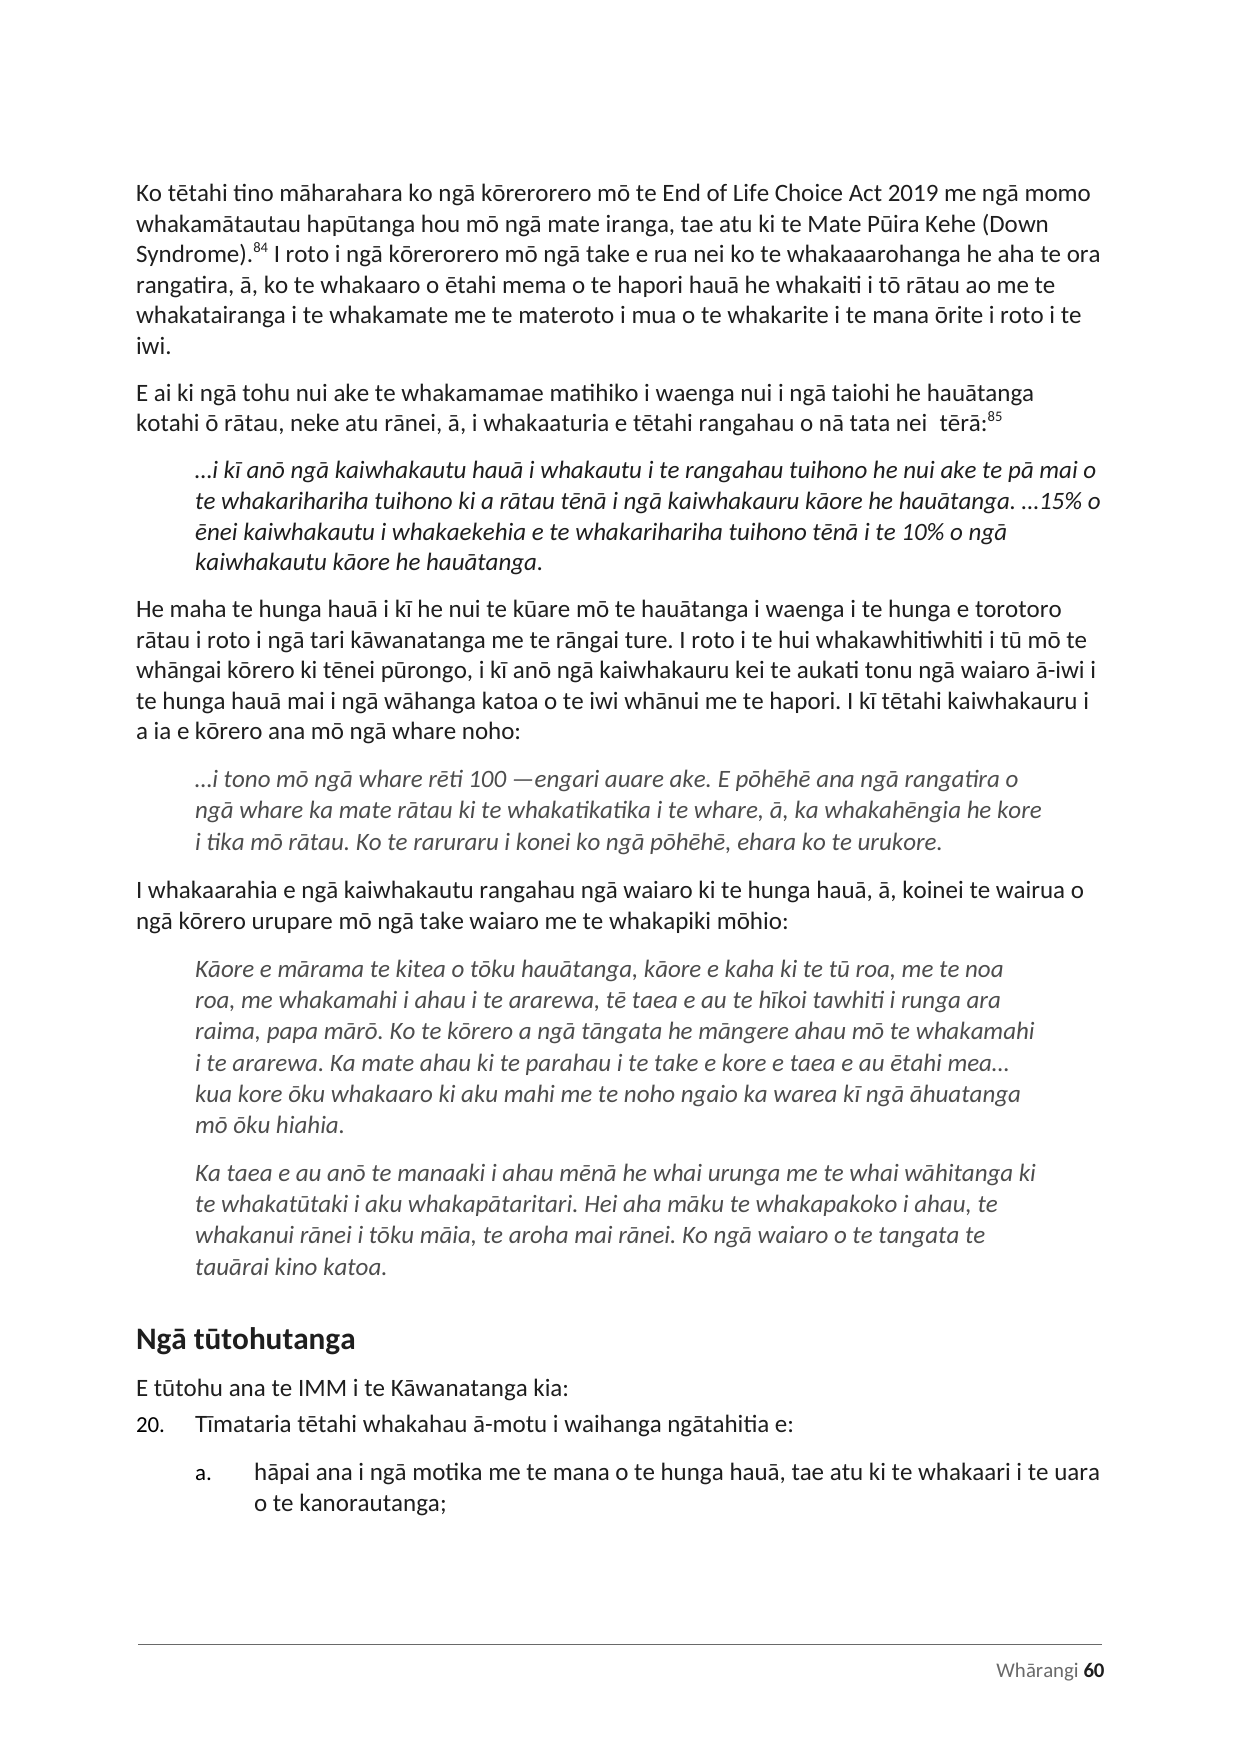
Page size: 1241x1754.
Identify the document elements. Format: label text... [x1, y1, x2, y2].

text I whakaarahia e ngā kaiwhakautu rangahau ngā waiaro ki te hunga hauā, ā, koinei te wairua o ngā kōrero urupare mō ngā take waiaro me te whakapiki mōhio: [136, 873, 1104, 936]
text Kāore e mārama te kitea o tōku hauātanga, kāore e kaha ki te tū roa, me te noa roa, me whakamahi i ahau i te ararewa, tē taea e au te hīkoi tawhiti i runga ara raima, papa mārō. Ko te kōrero a ngā tāngata he māngere ahau mō te whakamahi i te ararewa. Ka mate ahau ki te parahau i te take e kore e taea e au ētahi mea… kua kore ōku whakaaro ki aku mahi me te noho ngaio ka warea kī ngā āhuatanga mō ōku hiahia. [195, 952, 1045, 1140]
list Tīmataria tētahi whakahau ā-motu i waihanga ngātahitia e: [136, 1407, 1104, 1438]
subtitle Ngā tūtohutanga [136, 1319, 1104, 1357]
text …i kī anō ngā kaiwhakautu hauā i whakautu i te rangahau tuihono he nui ake te pā mai o te whakarihariha tuihono ki a rātau tēnā i ngā kaiwhakauru kāore he hauātanga. …15% o ēnei kaiwhakautu i whakaekehia e te whakarihariha tuihono tēnā i te 10% o ngā kaiwhakautu kāore he hauātanga. [195, 455, 1104, 577]
text E tūtohu ana te IMM i te Kāwanatanga kia: [136, 1372, 1104, 1403]
text Ka taea e au anō te manaaki i ahau mēnā he whai urunga me te whai wāhitanga ki te whakatūtaki i aku whakapātaritari. Hei aha māku te whakapakoko i ahau, te whakanui rānei i tōku māia, te aroha mai rānei. Ko ngā waiaro o te tangata te tauārai kino katoa. [195, 1156, 1045, 1281]
list hāpai ana i ngā motika me te mana o te hunga hauā, tae atu ki te whakaari i te uara o te kanorautanga; [195, 1455, 1104, 1517]
text Ko tētahi tino māharahara ko ngā kōrerorero mō te End of Life Choice Act 2019 me ngā momo whakamātautau hapūtanga hou mō ngā mate iranga, tae atu ki te Mate Pūira Kehe (Down Syndrome). I roto i ngā kōrerorero mō ngā take e rua nei ko te whakaaarohanga he aha te ora rangatira, ā, ko te whakaaro o ētahi mema o te hapori hauā he whakaiti i tō rātau ao me te whakatairanga i te whakamate me te materoto i mua o te whakarite i te mana ōrite i roto i te iwi. [136, 177, 1104, 360]
text E ai ki ngā tohu nui ake te whakamamae matihiko i waenga nui i ngā taiohi he hauātanga kotahi ō rātau, neke atu rānei, ā, i whakaaturia e tētahi rangahau o nā tata nei tērā: [136, 377, 1104, 438]
text …i tono mō ngā whare rēti 100 —engari auare ake. E pōhēhē ana ngā rangatira o ngā whare ka mate rātau ki te whakatikatika i te whare, ā, ka whakahēngia he kore i tika mō rātau. Ko te raruraru i konei ko ngā pōhēhē, ehara ko te urukore. [195, 763, 1045, 856]
text He maha te hunga hauā i kī he nui te kūare mō te hauātanga i waenga i te hunga e torotoro rātau i roto i ngā tari kāwanatanga me te rāngai ture. I roto i te hui whakawhitiwhiti i tū mō te whāngai kōrero ki tēnei pūrongo, i kī anō ngā kaiwhakauru kei te aukati tonu ngā waiaro ā-iwi i te hunga hauā mai i ngā wāhanga katoa o te iwi whānui me te hapori. I kī tētahi kaiwhakauru i a ia e kōrero ana mō ngā whare noho: [136, 593, 1104, 746]
